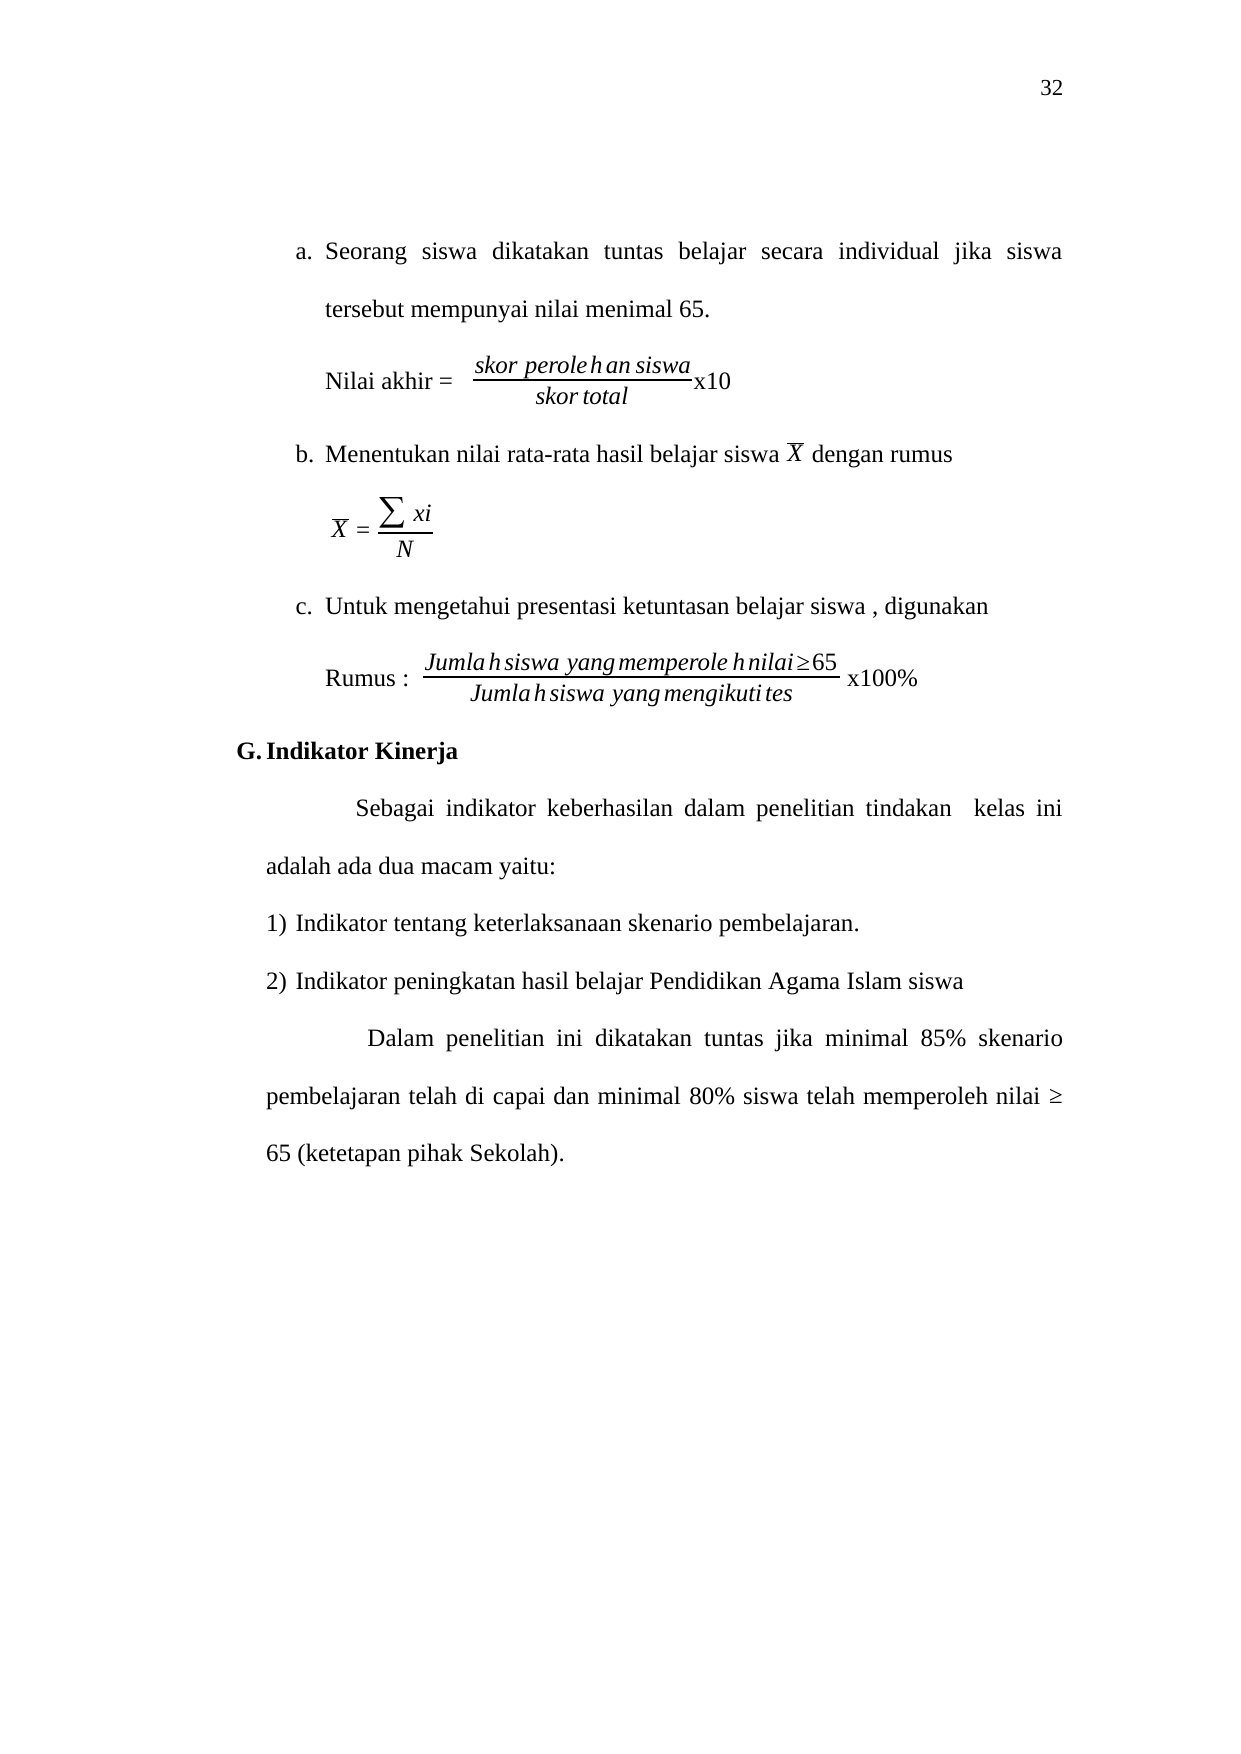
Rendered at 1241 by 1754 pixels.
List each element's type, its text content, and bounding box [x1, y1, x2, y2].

list Sebagai indikator keberhasilan dalam penelitian tindakan kelas ini adalah ada dua macam yaitu: [266, 793, 1063, 880]
list Indikator peningkatan hasil belajar Pendidikan Agama Islam siswa [266, 966, 1063, 995]
list Nilai akhir = x10 [279, 351, 1063, 410]
list Menentukan nilai rata-rata hasil belajar siswa dengan rumus [295, 439, 1063, 468]
text Dalam penelitian ini dikatakan tuntas jika minimal 85% skenario pembelajaran telah di capai dan minimal 80% siswa telah memperoleh nilai 65 (ketetapan pihak Sekolah). [266, 1023, 1063, 1167]
list Indikator tentang keterlaksanaan skenario pembelajaran. [266, 908, 1063, 937]
list Rumus : x100% [279, 648, 1063, 707]
list Untuk mengetahui presentasi ketuntasan belajar siswa , digunakan [295, 591, 1063, 619]
list = [236, 496, 1063, 562]
list Indikator Kinerja [236, 736, 1063, 765]
list Seorang siswa dikatakan tuntas belajar secara individual jika siswa tersebut mempunyai nilai menimal 65. [295, 236, 1063, 322]
